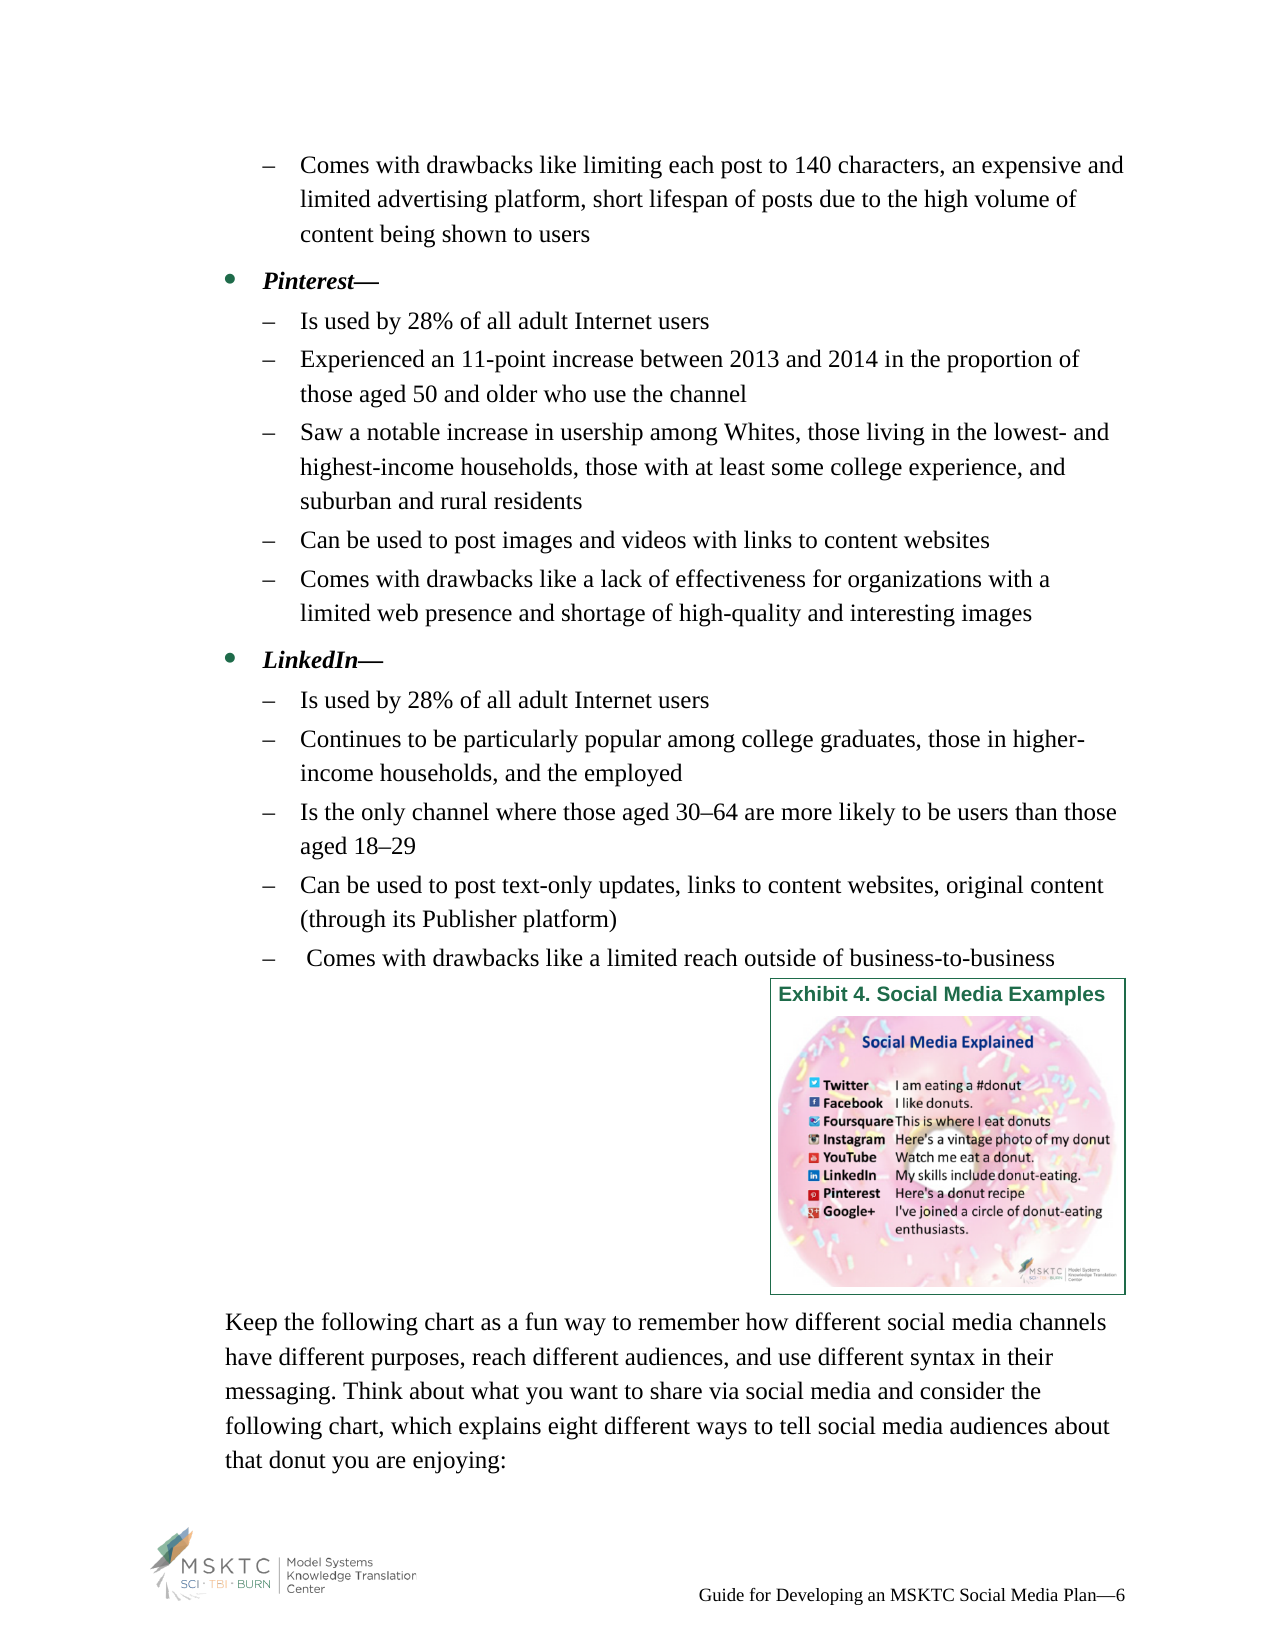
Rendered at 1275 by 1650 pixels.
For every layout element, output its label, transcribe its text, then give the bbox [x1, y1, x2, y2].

text Is the only channel where those aged 30–64 are more likely to be users than those aged 18–29 [262, 797, 1125, 860]
picture [778, 1016, 1119, 1287]
text Saw a notable increase in usership among Whites, those living in the lowest- and highest-income households, those with at least some college experience, and suburban and rural residents [262, 417, 1125, 515]
text Can be used to post text-only updates, links to content websites, original content (through its Publisher platform) [262, 870, 1125, 933]
text Pinterest— [225, 266, 1125, 296]
text Keep the following chart as a fun way to remember how different social media channels have different purposes, reach different audiences, and use different syntax in their messaging. Think about what you want to share via social media and consider the following chart, which explains eight different ways to tell social media audiences about that donut you are enjoying: [225, 1307, 1125, 1474]
table_cell [771, 1009, 1124, 1293]
text Comes with drawbacks like limiting each post to 140 characters, an expensive and limited advertising platform, short lifespan of posts due to the high volume of content being shown to users [262, 150, 1125, 248]
text Can be used to post images and videos with links to content websites [262, 525, 1125, 554]
table_header Exhibit 4. Social Media Examples [771, 979, 1124, 1009]
text Is used by 28% of all adult Internet users [262, 685, 1125, 714]
text Comes with drawbacks like a lack of effectiveness for organizations with a limited web presence and shortage of high-quality and interesting images [262, 564, 1125, 627]
text Is used by 28% of all adult Internet users [262, 306, 1125, 334]
text Comes with drawbacks like a limited reach outside of business-to-business [262, 943, 1125, 972]
picture [150, 1527, 417, 1601]
text Continues to be particularly popular among college graduates, those in higher-income households, and the employed [262, 724, 1125, 787]
text Experienced an 11-point increase between 2013 and 2014 in the proportion of those aged 50 and older who use the channel [262, 344, 1125, 408]
text LinkedIn— [225, 645, 1125, 675]
